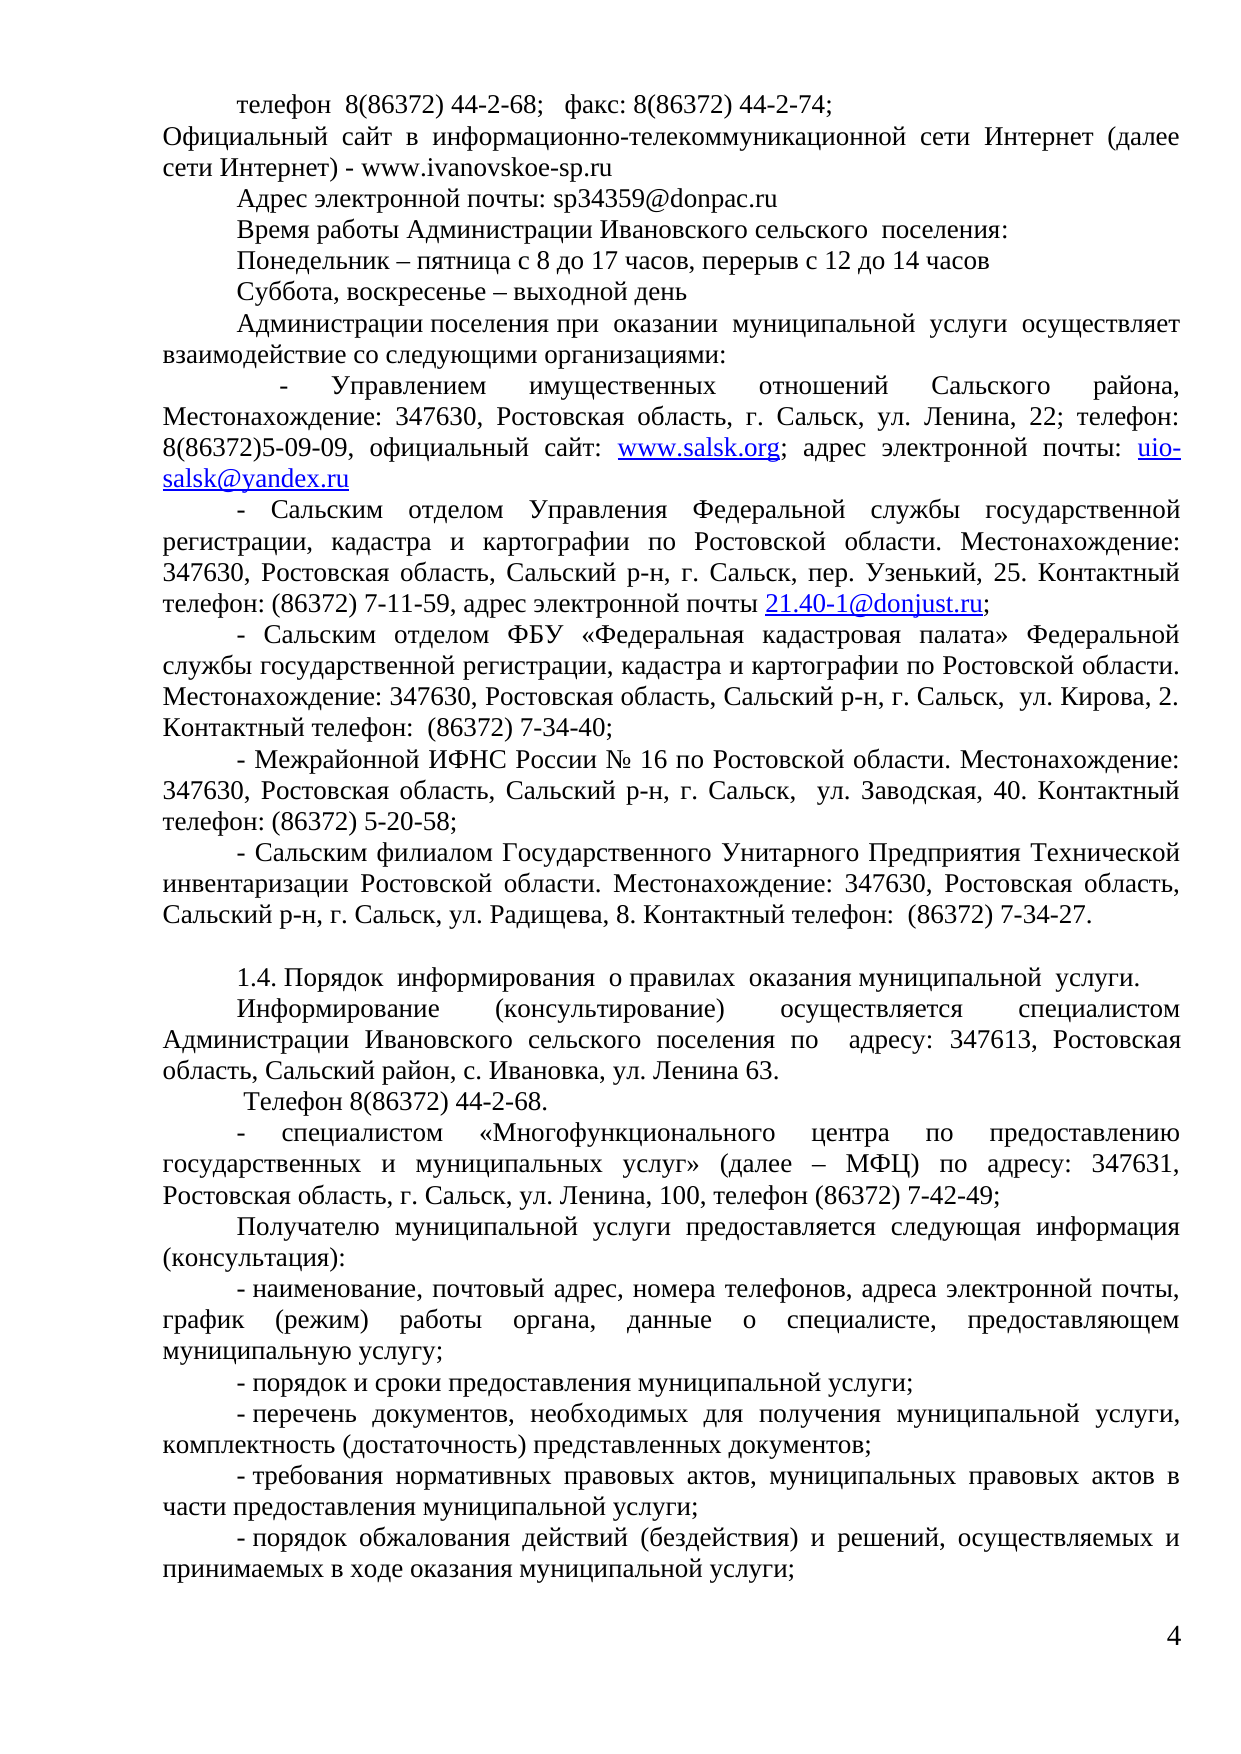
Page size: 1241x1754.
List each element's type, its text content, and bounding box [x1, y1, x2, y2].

text Телефон 8(86372) 44-2-68. [162, 1085, 1181, 1116]
text Адрес электронной почты: sp34359@donpac.ru [162, 182, 1181, 213]
text - специалистом «Многофункционального центра по предоставлению государственных и муниципальных услуг» (далее – МФЦ) по адресу: 347631, Ростовская область, г. Сальск, ул. Ленина, 100, телефон (86372) 7-42-49; [162, 1116, 1181, 1210]
text - порядок и сроки предоставления муниципальной услуги; [162, 1366, 1181, 1397]
text Информирование (консультирование) осуществляется специалистом Администрации Ивановского сельского поселения по адресу: 347613, Ростовская область, Сальский район, с. Ивановка, ул. Ленина 63. [162, 992, 1181, 1085]
text Суббота, воскресенье – выходной день [162, 276, 1181, 307]
text 1.4. Порядок информирования о правилах оказания муниципальной услуги. [162, 961, 1181, 992]
text - порядок обжалования действий (бездействия) и решений, осуществляемых и принимаемых в ходе оказания муниципальной услуги; [162, 1521, 1181, 1584]
text - наименование, почтовый адрес, номера телефонов, адреса электронной почты, график (режим) работы органа, данные о специалисте, предоставляющем муниципальную услугу; [162, 1272, 1181, 1366]
text Администрации поселения при оказании муниципальной услуги осуществляет взаимодействие со следующими организациями: [162, 307, 1181, 369]
text телефон 8(86372) 44-2-68; факс: 8(86372) 44-2-74; [162, 89, 1181, 120]
text - Сальским отделом ФБУ «Федеральная кадастровая палата» Федеральной службы государственной регистрации, кадастра и картографии по Ростовской области. Местонахождение: 347630, Ростовская область, Сальский р-н, г. Сальск, ул. Кирова, 2. Контактный телефон: (86372) 7-34-40; [162, 618, 1181, 743]
text Официальный сайт в информационно-телекоммуникационной сети Интернет (далее сети Интернет) - www.ivanovskoe-sp.ru [162, 120, 1181, 182]
text Получателю муниципальной услуги предоставляется следующая информация (консультация): [162, 1210, 1181, 1272]
text - Управлением имущественных отношений Сальского района, Местонахождение: 347630, Ростовская область, г. Сальск, ул. Ленина, 22; телефон: 8(86372)5-09-09, официальный сайт: www.salsk.org; адрес электронной почты: uio-salsk@yandex.ru [162, 369, 1181, 493]
text - Сальским филиалом Государственного Унитарного Предприятия Технической инвентаризации Ростовской области. Местонахождение: 347630, Ростовская область, Сальский р-н, г. Сальск, ул. Радищева, 8. Контактный телефон: (86372) 7-34-27. [162, 836, 1181, 929]
text - требования нормативных правовых актов, муниципальных правовых актов в части предоставления муниципальной услуги; [162, 1459, 1181, 1521]
text Понедельник – пятница с 8 до 17 часов, перерыв с 12 до 14 часов [162, 244, 1181, 276]
text - Межрайонной ИФНС России № 16 по Ростовской области. Местонахождение: 347630, Ростовская область, Сальский р-н, г. Сальск, ул. Заводская, 40. Контактный телефон: (86372) 5-20-58; [162, 743, 1181, 836]
text - Сальским отделом Управления Федеральной службы государственной регистрации, кадастра и картографии по Ростовской области. Местонахождение: 347630, Ростовская область, Сальский р-н, г. Сальск, пер. Узенький, 25. Контактный телефон: (86372) 7-11-59, адрес электронной почты 21.40-1@donjust.ru; [162, 493, 1181, 618]
text Время работы Администрации Ивановского сельского поселения: [162, 213, 1181, 244]
text - перечень документов, необходимых для получения муниципальной услуги, комплектность (достаточность) представленных документов; [162, 1397, 1181, 1459]
